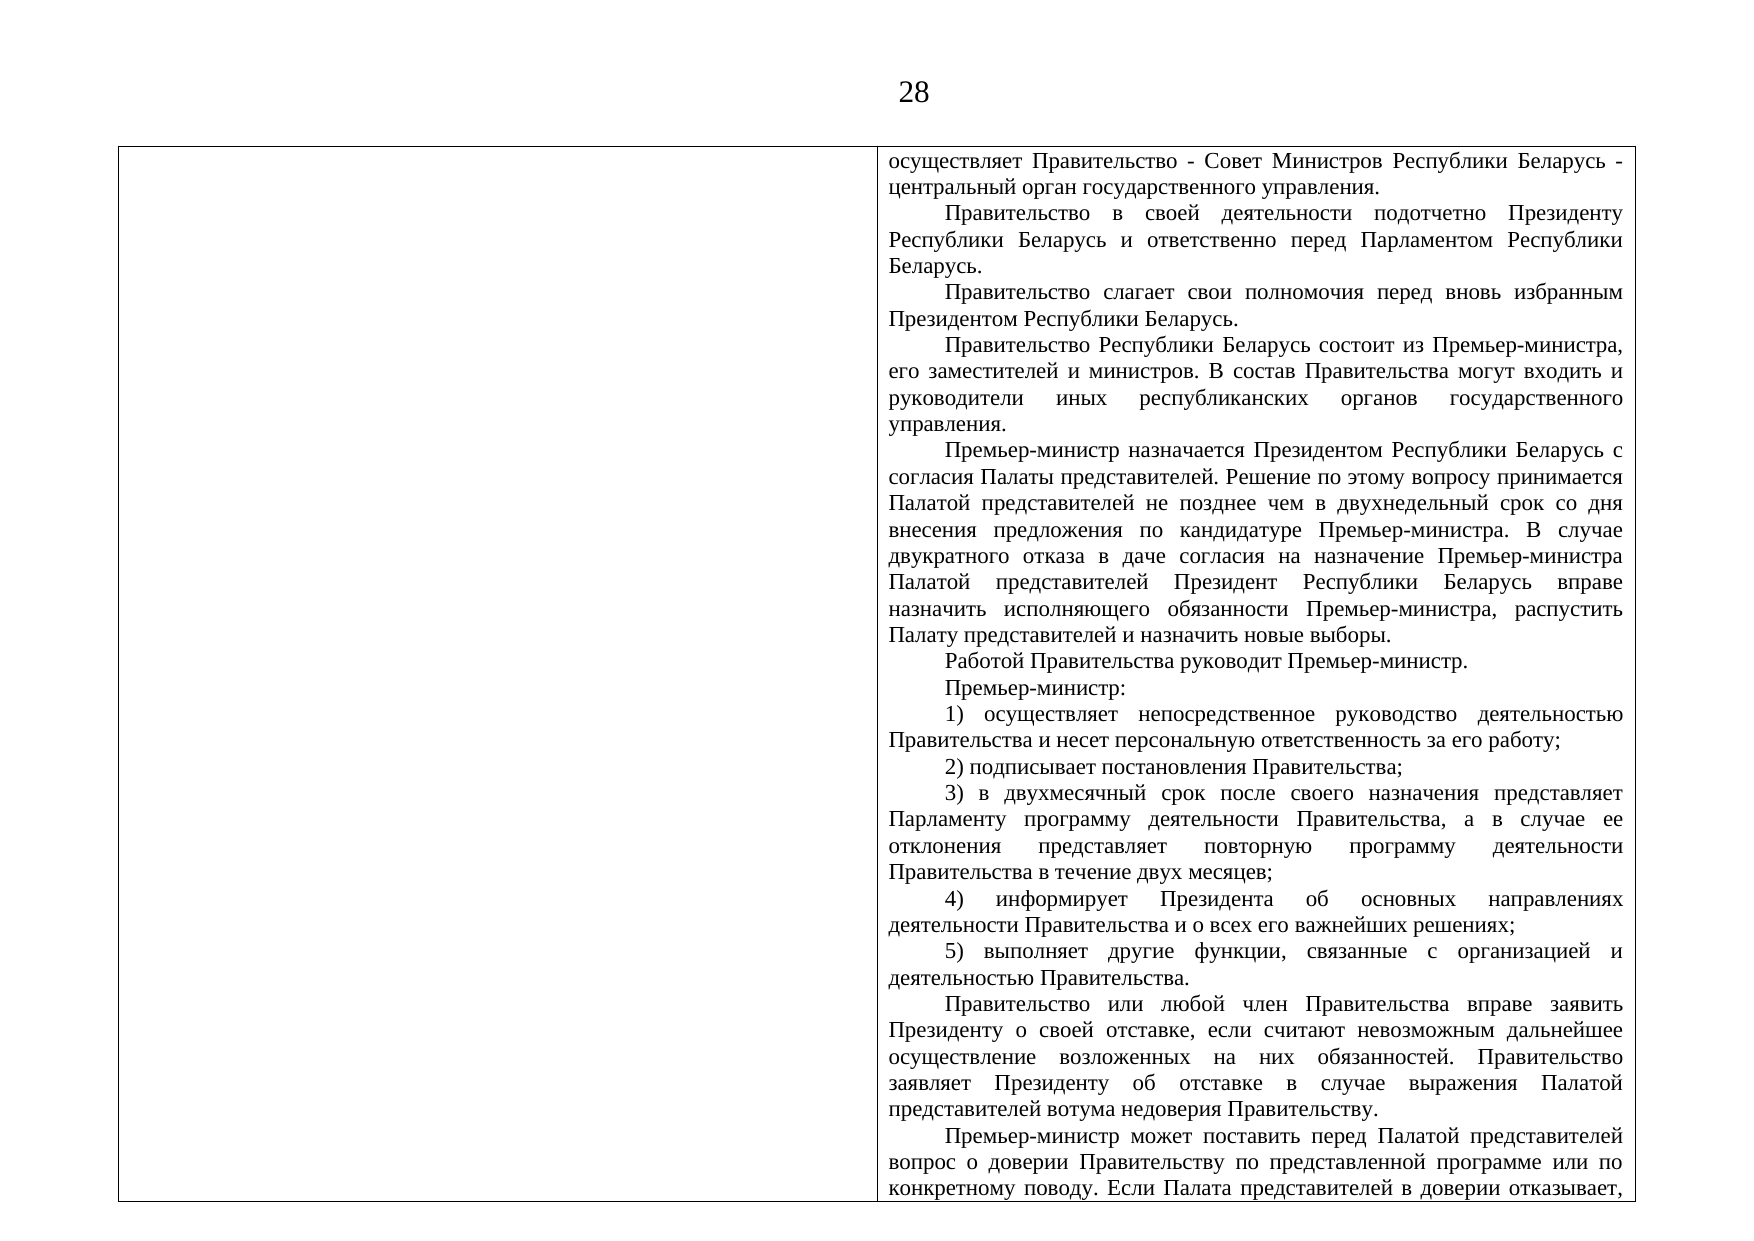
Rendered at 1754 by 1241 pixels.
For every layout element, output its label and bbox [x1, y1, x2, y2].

table_cell [119, 147, 877, 1201]
table_cell [878, 147, 1635, 1201]
